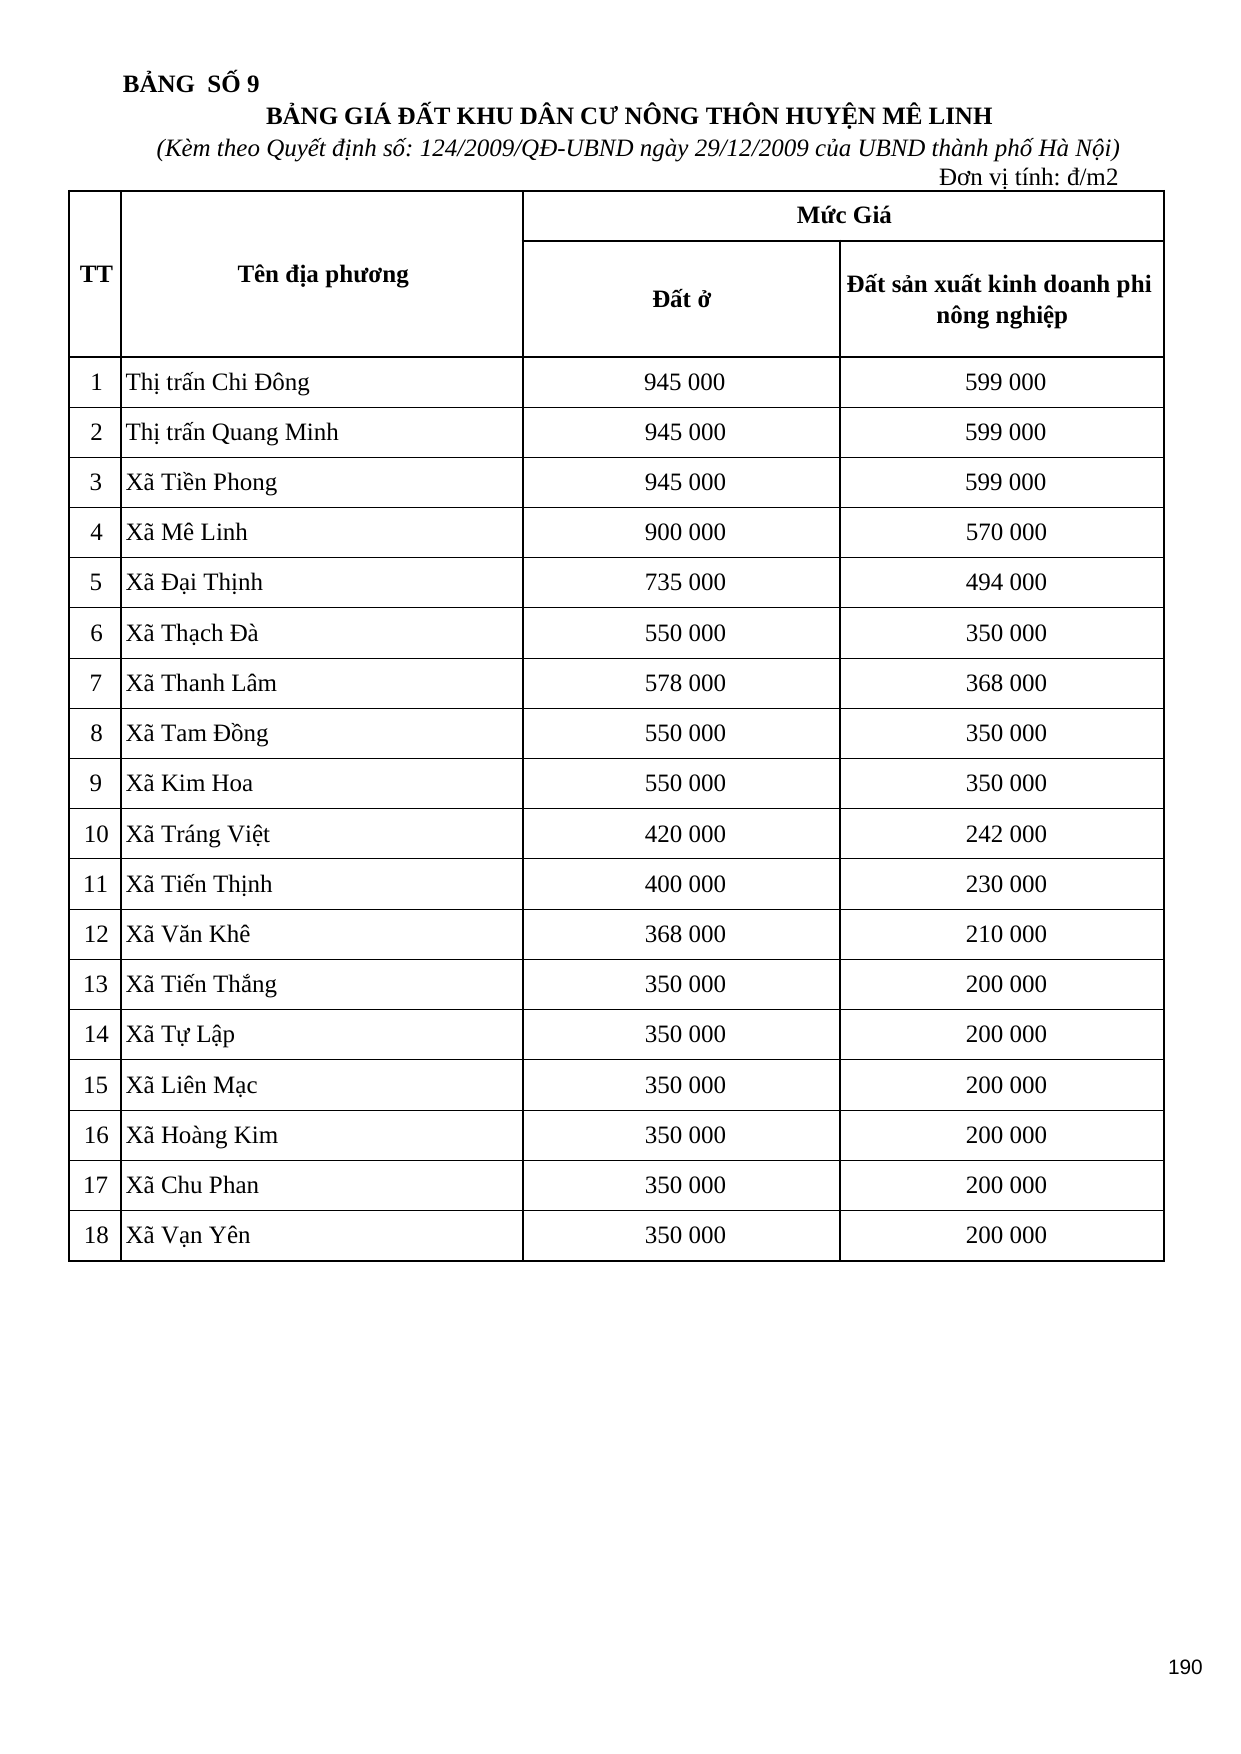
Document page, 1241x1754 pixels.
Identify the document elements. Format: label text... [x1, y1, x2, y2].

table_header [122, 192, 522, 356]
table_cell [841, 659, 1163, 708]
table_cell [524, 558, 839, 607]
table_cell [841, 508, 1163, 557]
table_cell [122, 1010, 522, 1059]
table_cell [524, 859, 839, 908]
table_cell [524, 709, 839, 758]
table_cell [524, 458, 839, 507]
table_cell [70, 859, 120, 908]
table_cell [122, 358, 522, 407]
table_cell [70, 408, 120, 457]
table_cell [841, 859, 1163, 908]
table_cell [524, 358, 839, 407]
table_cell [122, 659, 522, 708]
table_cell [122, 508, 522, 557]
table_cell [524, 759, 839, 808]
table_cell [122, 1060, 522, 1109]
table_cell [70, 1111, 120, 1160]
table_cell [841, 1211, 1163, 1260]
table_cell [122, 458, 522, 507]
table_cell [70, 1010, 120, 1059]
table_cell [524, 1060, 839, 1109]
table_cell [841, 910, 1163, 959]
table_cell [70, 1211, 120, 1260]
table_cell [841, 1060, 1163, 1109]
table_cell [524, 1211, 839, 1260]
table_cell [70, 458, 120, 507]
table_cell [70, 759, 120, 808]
text Đơn vị tính: đ/m2 [57, 162, 1118, 190]
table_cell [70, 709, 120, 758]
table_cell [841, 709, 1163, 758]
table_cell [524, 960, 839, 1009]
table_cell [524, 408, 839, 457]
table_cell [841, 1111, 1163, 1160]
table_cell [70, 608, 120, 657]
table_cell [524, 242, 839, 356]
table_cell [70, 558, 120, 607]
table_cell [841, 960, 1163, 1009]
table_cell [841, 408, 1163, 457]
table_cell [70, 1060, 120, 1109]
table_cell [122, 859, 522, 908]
text BẢNG SỐ 9 [123, 69, 1203, 98]
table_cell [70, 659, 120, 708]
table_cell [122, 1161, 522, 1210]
text BẢNG GIÁ ĐẤT KHU DÂN CƯ NÔNG THÔN HUYỆN MÊ LINH [249, 101, 1009, 130]
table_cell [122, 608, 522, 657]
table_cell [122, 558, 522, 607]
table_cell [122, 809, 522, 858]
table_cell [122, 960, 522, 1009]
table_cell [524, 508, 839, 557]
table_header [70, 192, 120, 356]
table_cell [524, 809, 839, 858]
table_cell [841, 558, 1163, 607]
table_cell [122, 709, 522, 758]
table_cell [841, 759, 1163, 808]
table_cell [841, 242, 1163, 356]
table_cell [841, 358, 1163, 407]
text (Kèm theo Quyết định số: 124/2009/QĐ-UBND ngày 29/12/2009 của UBND thành phố Hà Nội) [57, 133, 1122, 162]
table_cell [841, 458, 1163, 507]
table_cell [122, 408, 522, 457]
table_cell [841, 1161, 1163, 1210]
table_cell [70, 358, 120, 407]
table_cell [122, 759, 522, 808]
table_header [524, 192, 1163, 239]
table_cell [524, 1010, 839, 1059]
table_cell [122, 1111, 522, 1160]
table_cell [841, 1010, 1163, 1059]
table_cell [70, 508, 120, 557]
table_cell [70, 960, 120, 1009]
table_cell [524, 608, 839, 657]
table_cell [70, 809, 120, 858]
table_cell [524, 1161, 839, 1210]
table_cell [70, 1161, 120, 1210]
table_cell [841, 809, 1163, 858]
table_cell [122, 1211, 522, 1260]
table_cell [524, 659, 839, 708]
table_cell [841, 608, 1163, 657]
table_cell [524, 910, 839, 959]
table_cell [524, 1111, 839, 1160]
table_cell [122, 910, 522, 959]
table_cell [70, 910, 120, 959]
